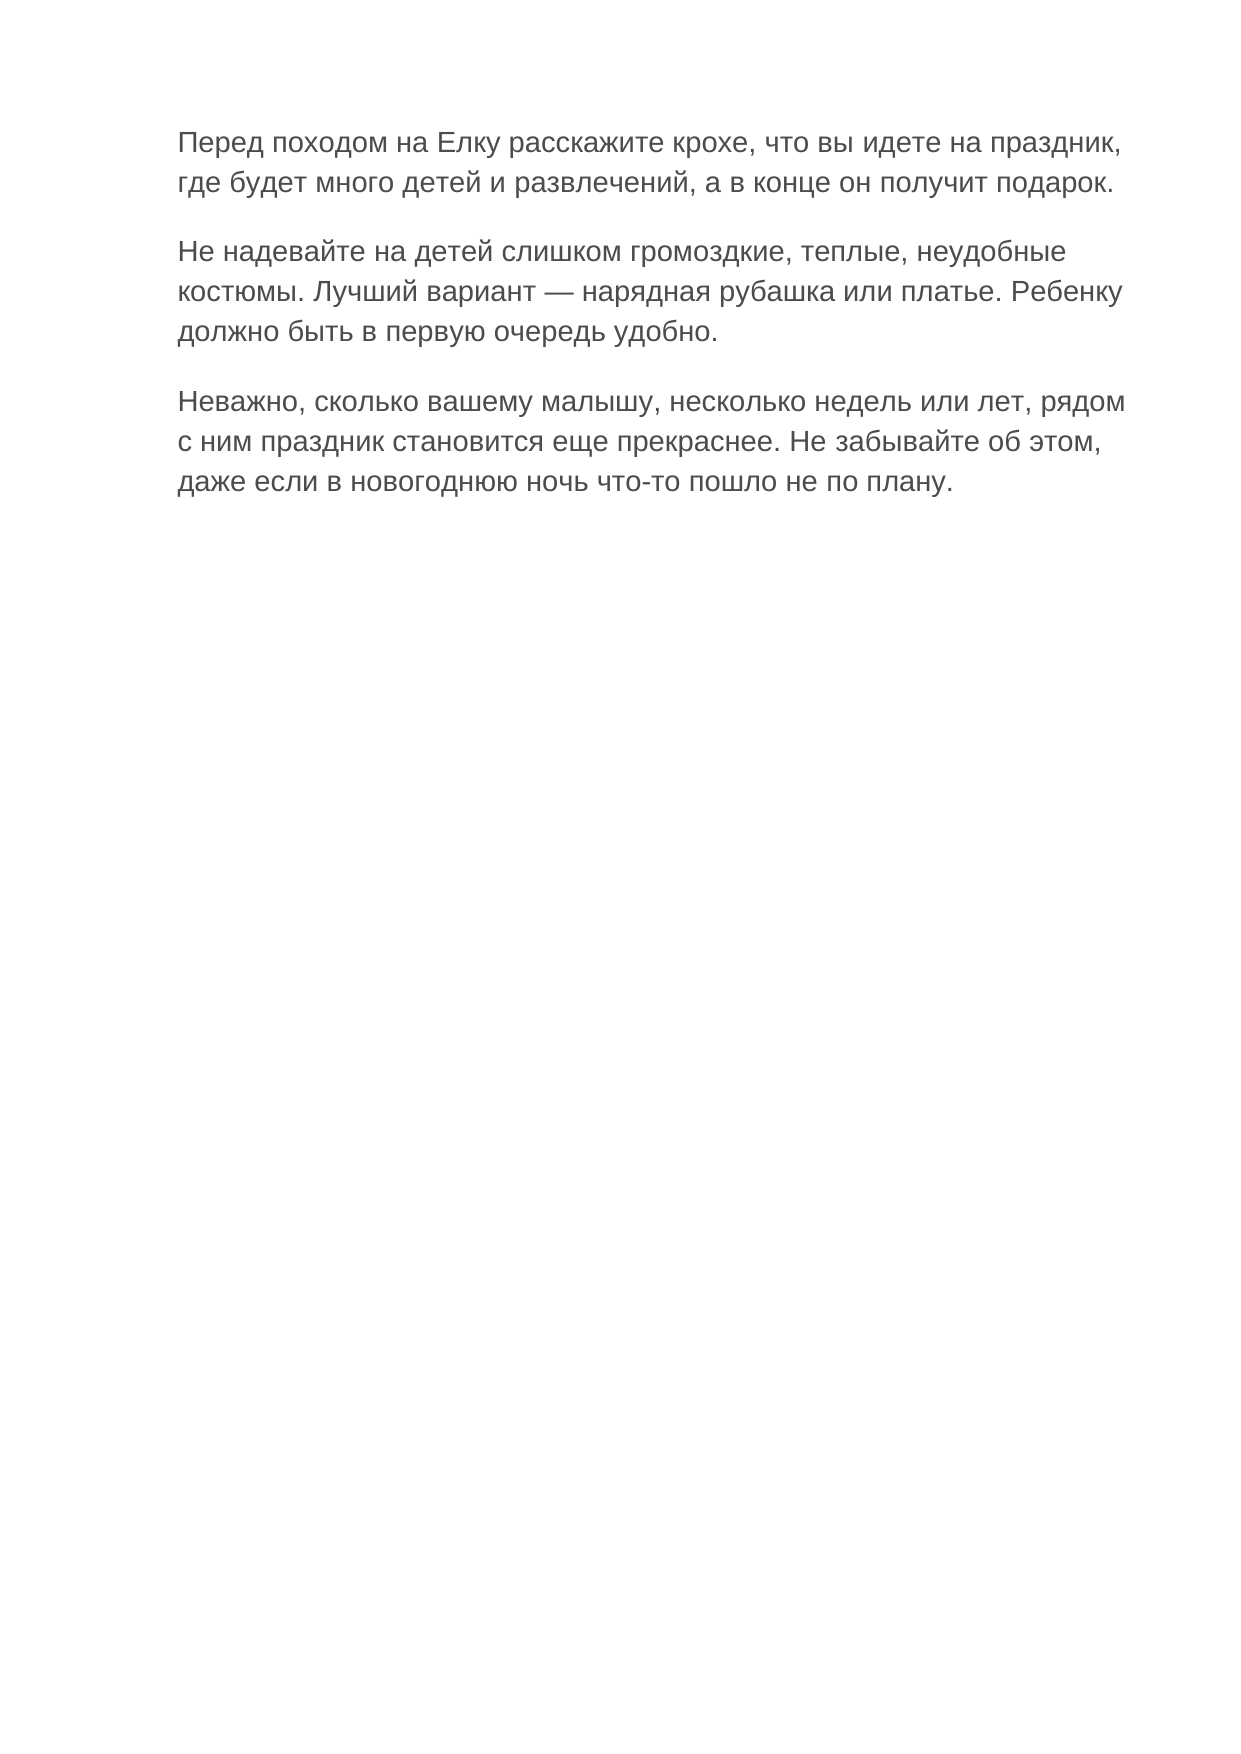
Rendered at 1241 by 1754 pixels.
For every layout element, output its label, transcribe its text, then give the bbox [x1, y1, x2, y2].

text Перед походом на Елку расскажите крохе, что вы идете на праздник, где будет много детей и развлечений, а в конце он получит подарок. [177, 118, 1152, 198]
text Не надевайте на детей слишком громоздкие, теплые, неудобные костюмы. Лучший вариант — нарядная рубашка или платье. Ребенку должно быть в первую очередь удобно. [177, 228, 1152, 348]
text Неважно, сколько вашему малышу, несколько недель или лет, рядом с ним праздник становится еще прекраснее. Не забывайте об этом, даже если в новогоднюю ночь что-то пошло не по плану. [177, 377, 1152, 497]
